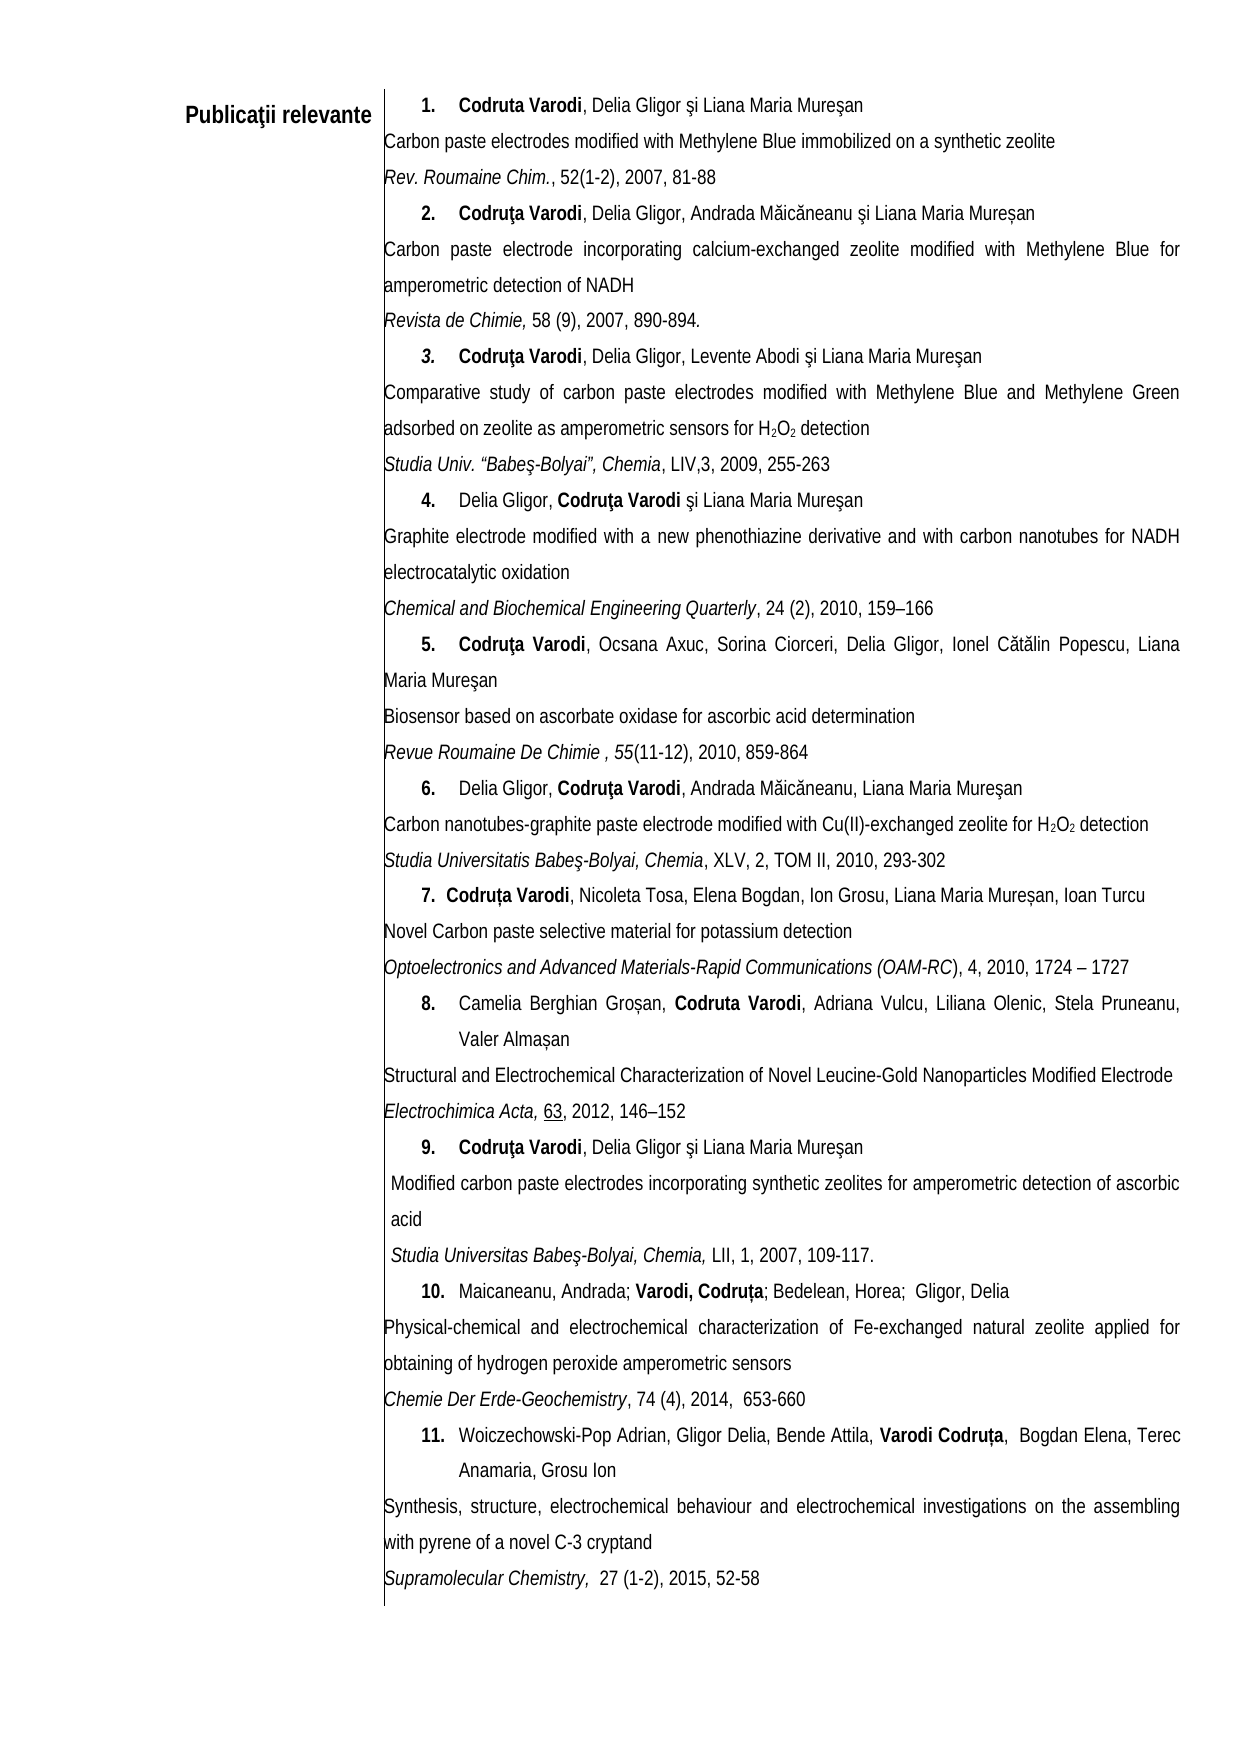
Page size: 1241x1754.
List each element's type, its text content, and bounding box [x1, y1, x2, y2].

table_cell Codruta Varodi, Delia Gligor şi Liana Maria Mureşan Carbon paste electrodes modified with Methylene Blue immobilized on a synthetic zeolite Rev. Roumaine Chim., 52(1-2), 2007, 81-88 Codruţa Varodi, Delia Gligor, Andrada Măicăneanu şi Liana Maria Mureșan Carbon paste electrode incorporating calcium-exchanged zeolite modified with Methylene Blue for amperometric detection of NADH Revista de Chimie, 58 (9), 2007, 890-894. Codruţa Varodi, Delia Gligor, Levente Abodi şi Liana Maria Mureşan Comparative study of carbon paste electrodes modified with Methylene Blue and Methylene Green adsorbed on zeolite as amperometric sensors for H2O2 detection Studia Univ. “Babeş-Bolyai”, Chemia, LIV,3, 2009, 255-263 Delia Gligor, Codruţa Varodi şi Liana Maria Mureşan Graphite electrode modified with a new phenothiazine derivative and with carbon nanotubes for NADH electrocatalytic oxidation Chemical and Biochemical Engineering Quarterly, 24 (2), 2010, 159–166 Codruţa Varodi, Ocsana Axuc, Sorina Ciorceri, Delia Gligor, Ionel Cătălin Popescu, Liana Maria Mureşan Biosensor based on ascorbate oxidase for ascorbic acid determination Revue Roumaine De Chimie , 55(11-12), 2010, 859-864 Delia Gligor, Codruţa Varodi, Andrada Măicăneanu, Liana Maria Mureşan Carbon nanotubes-graphite paste electrode modified with Cu(II)-exchanged zeolite for H2O2 detection Studia Universitatis Babeş-Bolyai, Chemia, XLV, 2, TOM II, 2010, 293-302 Codruța Varodi, Nicoleta Tosa, Elena Bogdan, Ion Grosu, Liana Maria Mureșan, Ioan Turcu Novel Carbon paste selective material for potassium detection Optoelectronics and Advanced Materials-Rapid Communications (OAM-RC), 4, 2010, 1724 – 1727 Camelia Berghian Groșan, Codruta Varodi, Adriana Vulcu, Liliana Olenic, Stela Pruneanu, Valer Almașan Structural and Electrochemical Characterization of Novel Leucine-Gold Nanoparticles Modified Electrode Electrochimica Acta, 63, 2012, 146–152 Codruţa Varodi, Delia Gligor şi Liana Maria Mureşan Modified carbon paste electrodes incorporating synthetic zeolites for amperometric detection of ascorbic acid Studia Universitas Babeş-Bolyai, Chemia, LII, 1, 2007, 109-117. Maicaneanu, Andrada; Varodi, Codruța; Bedelean, Horea; Gligor, Delia Physical-chemical and electrochemical characterization of Fe-exchanged natural zeolite applied for obtaining of hydrogen peroxide amperometric sensors Chemie Der Erde-Geochemistry, 74 (4), 2014, 653-660 Woiczechowski-Pop Adrian, Gligor Delia, Bende Attila, Varodi Codruța, Bogdan Elena, Terec Anamaria, Grosu Ion Synthesis, structure, electrochemical behaviour and electrochemical investigations on the assembling with pyrene of a novel C-3 cryptand Supramolecular Chemistry, 27 (1-2), 2015, 52-58 [385, 89, 1181, 1606]
table_cell Publicaţii relevante [59, 89, 384, 1606]
